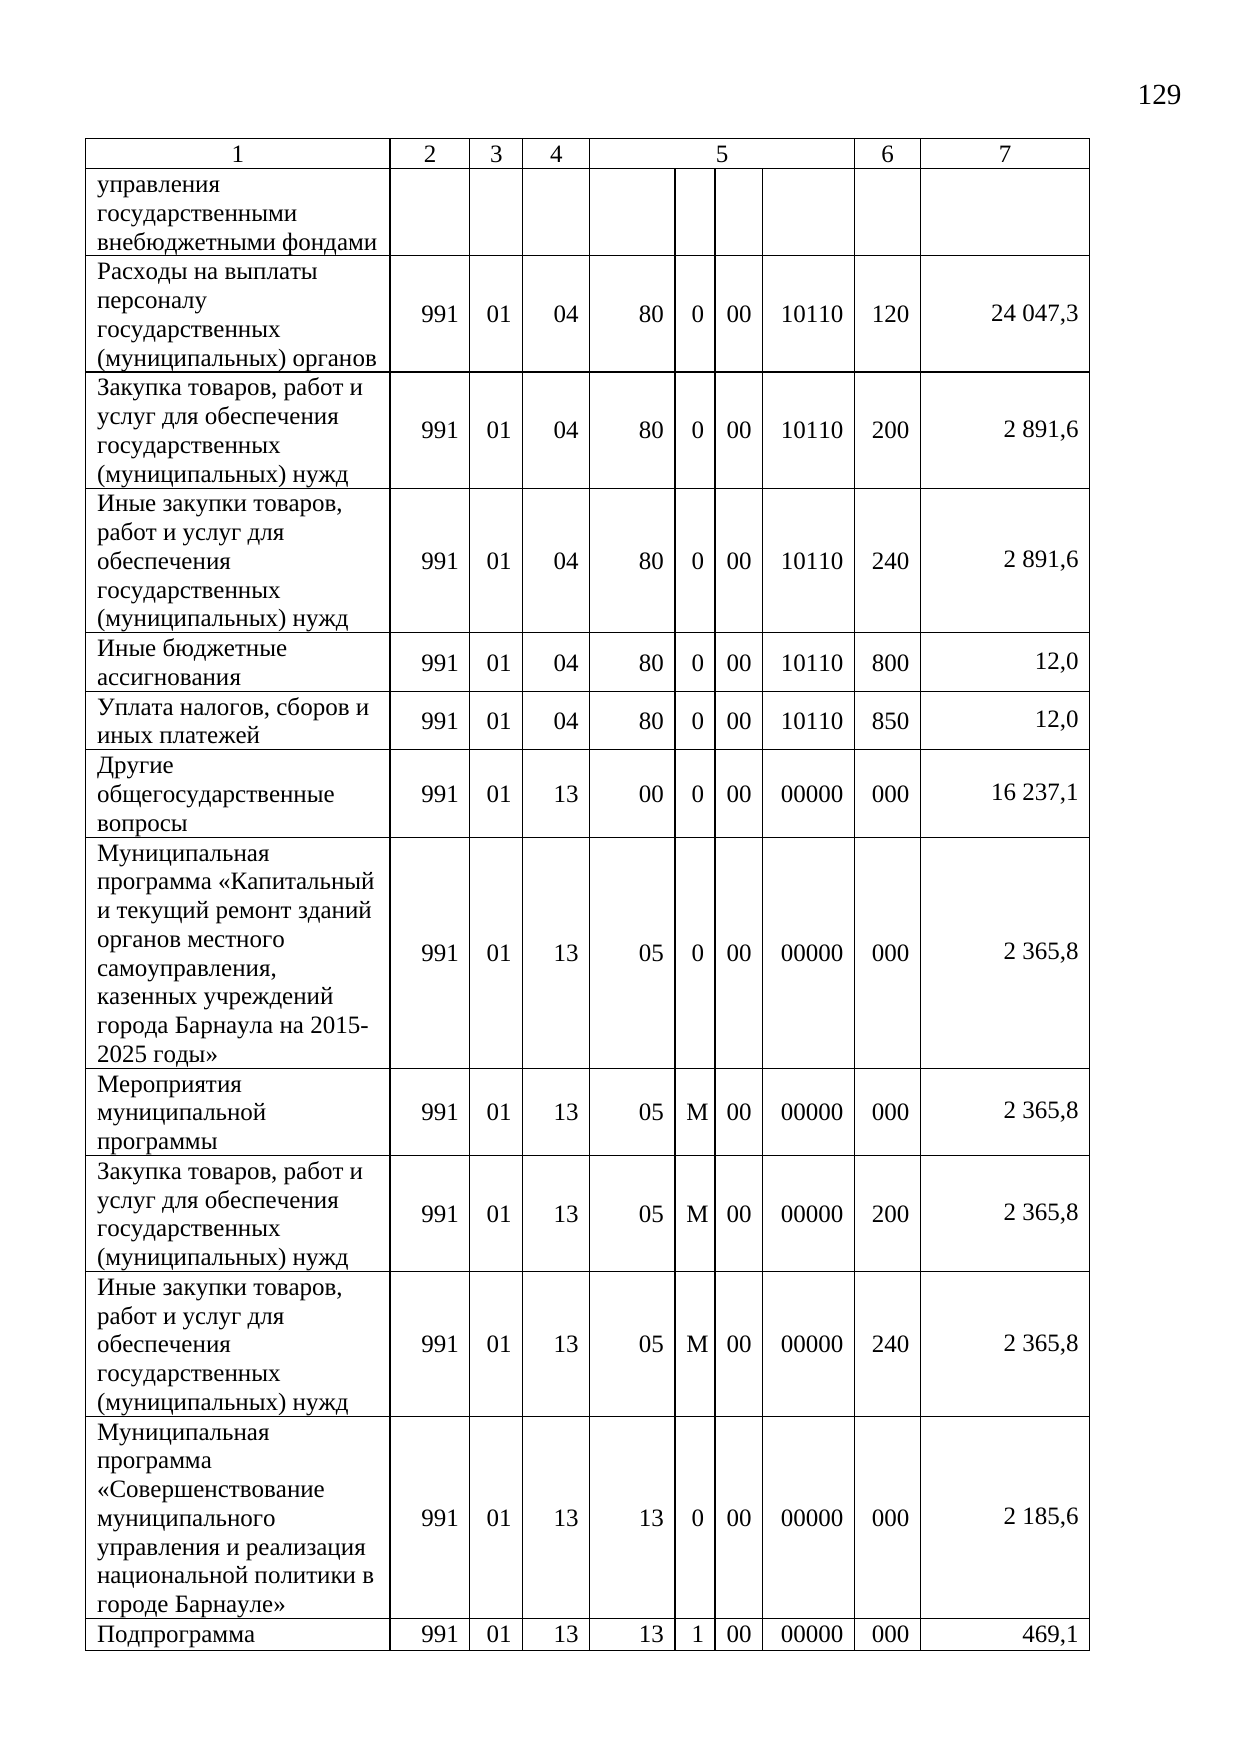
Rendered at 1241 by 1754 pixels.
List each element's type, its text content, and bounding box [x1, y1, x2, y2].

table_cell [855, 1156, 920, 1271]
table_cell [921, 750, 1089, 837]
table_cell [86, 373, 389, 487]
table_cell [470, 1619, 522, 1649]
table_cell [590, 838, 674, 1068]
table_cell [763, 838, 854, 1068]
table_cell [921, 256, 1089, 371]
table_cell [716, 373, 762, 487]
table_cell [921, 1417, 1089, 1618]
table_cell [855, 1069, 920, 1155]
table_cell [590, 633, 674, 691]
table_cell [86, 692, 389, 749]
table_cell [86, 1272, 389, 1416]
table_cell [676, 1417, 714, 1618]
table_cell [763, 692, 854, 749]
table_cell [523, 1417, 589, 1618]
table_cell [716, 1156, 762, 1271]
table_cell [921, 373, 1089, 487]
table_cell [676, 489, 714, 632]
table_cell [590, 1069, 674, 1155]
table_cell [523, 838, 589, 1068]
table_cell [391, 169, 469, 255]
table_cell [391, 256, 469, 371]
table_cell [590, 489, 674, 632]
table_header 3 [470, 139, 522, 168]
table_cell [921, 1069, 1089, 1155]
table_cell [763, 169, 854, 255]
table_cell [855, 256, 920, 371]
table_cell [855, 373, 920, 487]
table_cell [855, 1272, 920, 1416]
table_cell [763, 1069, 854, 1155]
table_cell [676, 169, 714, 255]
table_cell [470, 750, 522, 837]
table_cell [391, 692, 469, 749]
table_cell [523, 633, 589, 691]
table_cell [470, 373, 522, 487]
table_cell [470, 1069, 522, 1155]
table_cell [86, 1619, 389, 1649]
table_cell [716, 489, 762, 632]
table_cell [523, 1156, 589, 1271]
table_header 1 [86, 139, 389, 168]
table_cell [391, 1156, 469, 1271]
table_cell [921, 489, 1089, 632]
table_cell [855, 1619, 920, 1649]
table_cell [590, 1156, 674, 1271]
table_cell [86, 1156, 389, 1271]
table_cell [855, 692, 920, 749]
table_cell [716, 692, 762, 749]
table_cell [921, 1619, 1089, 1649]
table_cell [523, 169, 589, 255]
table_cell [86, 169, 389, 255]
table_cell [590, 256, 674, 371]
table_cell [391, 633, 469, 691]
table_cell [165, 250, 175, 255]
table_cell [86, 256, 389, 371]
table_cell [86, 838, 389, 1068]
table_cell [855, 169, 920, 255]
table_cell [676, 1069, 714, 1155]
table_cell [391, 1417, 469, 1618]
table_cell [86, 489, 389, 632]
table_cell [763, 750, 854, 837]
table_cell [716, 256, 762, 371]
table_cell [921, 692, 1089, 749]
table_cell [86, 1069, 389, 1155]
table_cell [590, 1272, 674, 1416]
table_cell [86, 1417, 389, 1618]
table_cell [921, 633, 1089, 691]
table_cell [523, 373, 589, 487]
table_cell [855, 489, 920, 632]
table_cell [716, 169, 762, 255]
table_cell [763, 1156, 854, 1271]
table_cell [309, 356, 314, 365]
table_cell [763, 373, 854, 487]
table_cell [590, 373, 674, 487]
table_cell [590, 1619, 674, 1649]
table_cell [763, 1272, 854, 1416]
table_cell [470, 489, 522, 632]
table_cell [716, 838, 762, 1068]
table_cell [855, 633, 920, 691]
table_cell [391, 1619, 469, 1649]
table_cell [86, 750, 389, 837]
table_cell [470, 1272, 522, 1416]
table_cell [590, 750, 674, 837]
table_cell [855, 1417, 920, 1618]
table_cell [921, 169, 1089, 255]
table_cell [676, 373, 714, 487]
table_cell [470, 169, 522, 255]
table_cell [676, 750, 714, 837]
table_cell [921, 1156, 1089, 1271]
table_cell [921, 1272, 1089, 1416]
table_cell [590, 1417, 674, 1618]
table_header 4 [523, 139, 589, 168]
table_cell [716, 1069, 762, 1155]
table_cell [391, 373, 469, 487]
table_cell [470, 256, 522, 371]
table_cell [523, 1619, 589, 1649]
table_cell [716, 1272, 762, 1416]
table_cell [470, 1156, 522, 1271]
table_header 5 [590, 139, 854, 168]
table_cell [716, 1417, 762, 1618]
table_header 6 [855, 139, 920, 168]
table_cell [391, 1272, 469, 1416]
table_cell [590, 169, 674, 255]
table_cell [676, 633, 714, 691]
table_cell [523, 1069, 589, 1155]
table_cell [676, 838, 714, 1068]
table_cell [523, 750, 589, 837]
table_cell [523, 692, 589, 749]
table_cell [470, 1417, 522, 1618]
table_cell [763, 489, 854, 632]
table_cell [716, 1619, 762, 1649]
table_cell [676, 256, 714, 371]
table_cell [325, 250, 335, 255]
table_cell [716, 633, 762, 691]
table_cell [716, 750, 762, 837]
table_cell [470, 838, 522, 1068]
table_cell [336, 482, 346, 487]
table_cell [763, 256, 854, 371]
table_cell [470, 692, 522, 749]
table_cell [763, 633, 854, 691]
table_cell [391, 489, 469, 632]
table_header 7 [921, 139, 1089, 168]
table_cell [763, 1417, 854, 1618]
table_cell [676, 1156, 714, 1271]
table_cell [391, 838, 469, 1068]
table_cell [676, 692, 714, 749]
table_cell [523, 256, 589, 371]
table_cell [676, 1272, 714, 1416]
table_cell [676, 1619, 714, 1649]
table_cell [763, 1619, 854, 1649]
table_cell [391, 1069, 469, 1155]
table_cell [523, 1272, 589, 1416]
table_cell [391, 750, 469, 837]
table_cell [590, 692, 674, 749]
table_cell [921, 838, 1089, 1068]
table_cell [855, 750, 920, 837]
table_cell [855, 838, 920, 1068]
table_header 2 [391, 139, 469, 168]
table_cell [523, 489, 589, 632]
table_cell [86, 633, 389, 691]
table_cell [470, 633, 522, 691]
